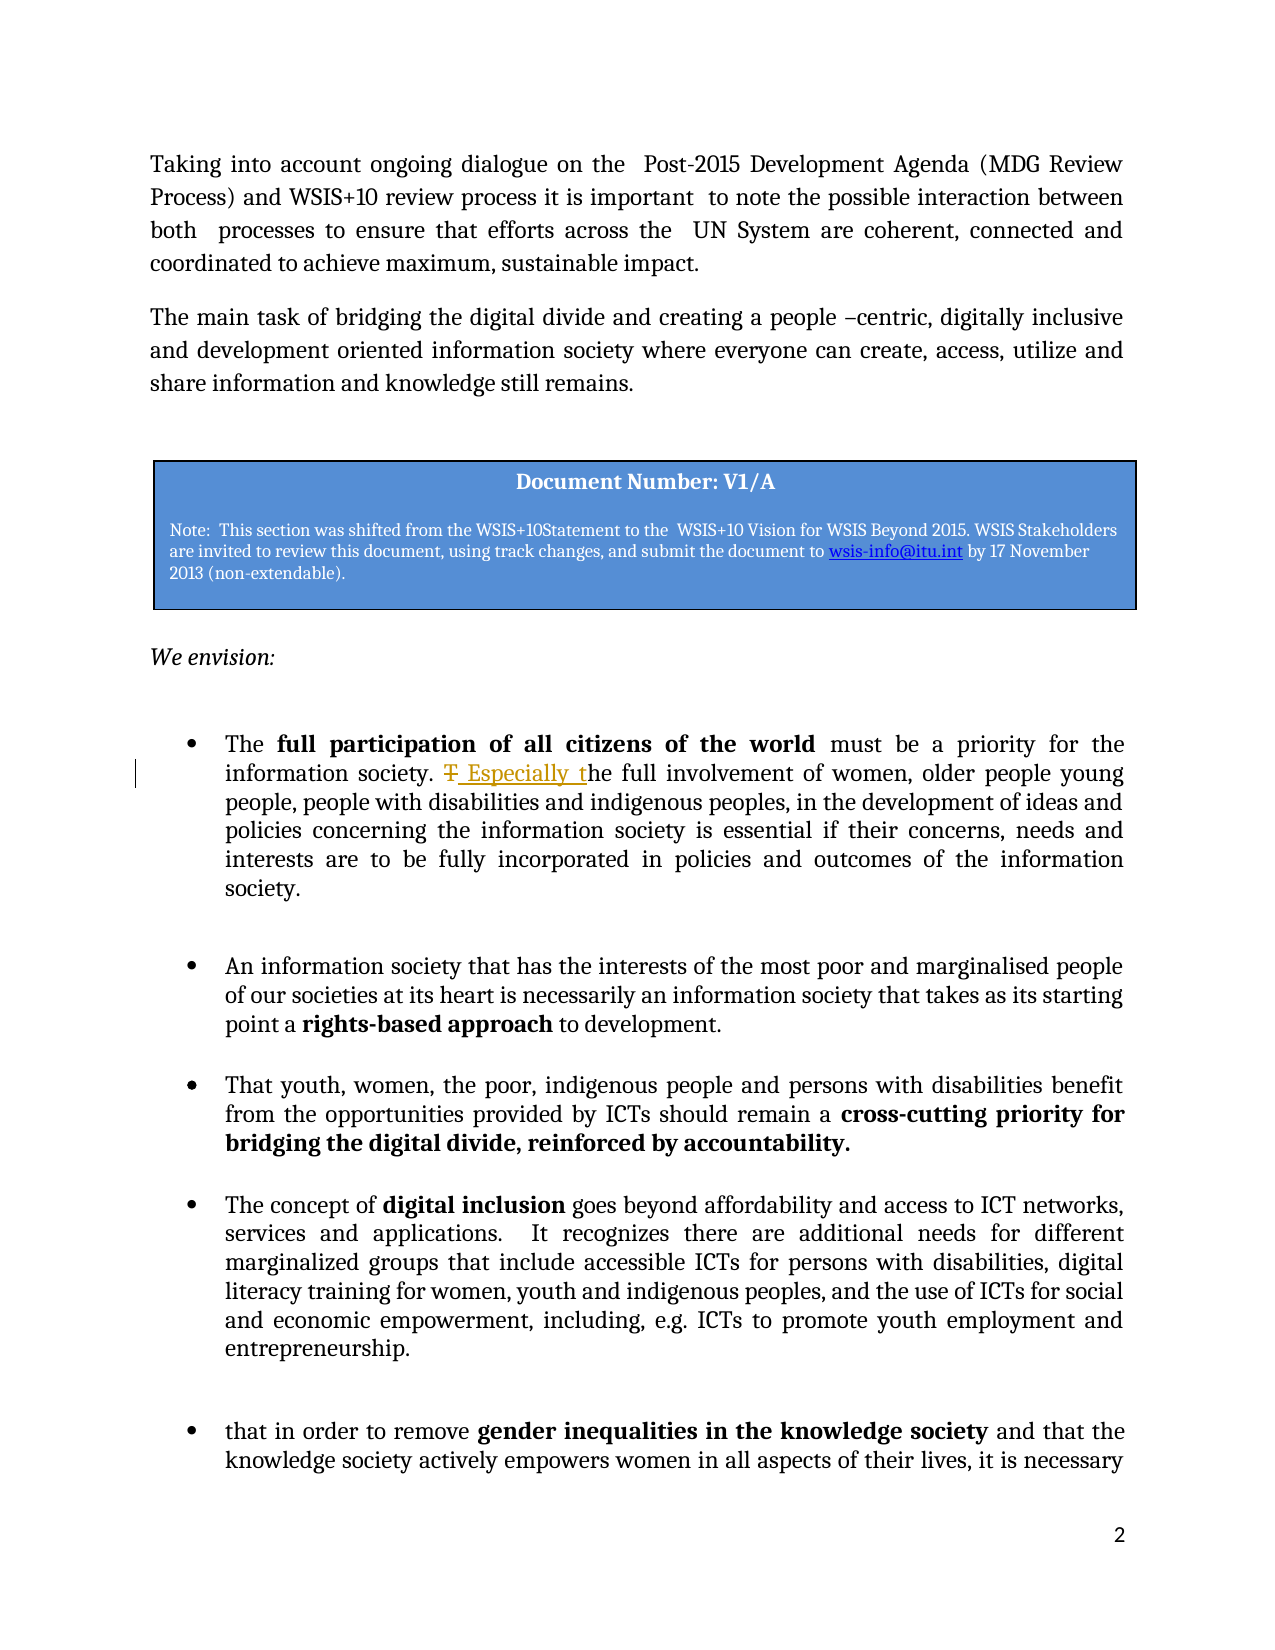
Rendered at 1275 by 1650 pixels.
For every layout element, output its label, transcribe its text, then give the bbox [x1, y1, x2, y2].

list The full participation of all citizens of the world must be a priority for the information society. he full involvement of women, older people young people, people with disabilities and indigenous peoples, in the development of ideas and policies concerning the information society is essential if their concerns, needs and interests are to be fully incorporated in policies and outcomes of the information society. [187, 730, 1125, 902]
subtitle We envision: [150, 643, 1125, 672]
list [187, 1417, 1125, 1474]
list That youth, women, the poor, indigenous people and persons with disabilities benefit from the opportunities provided by ICTs should remain a cross-cutting priority for bridging the digital divide, reinforced by accountability. [187, 1071, 1125, 1158]
list The concept of digital inclusion goes beyond affordability and access to ICT networks, services and applications. It recognizes there are additional needs for different marginalized groups that include accessible ICTs for persons with disabilities, digital literacy training for women, youth and indigenous peoples, and the use of ICTs for social and economic empowerment, including, e.g. ICTs to promote youth employment and entrepreneurship. [187, 1191, 1125, 1363]
list An information society that has the interests of the most poor and marginalised people of our societies at its heart is necessarily an information society that takes as its starting point a rights-based approach to development. [187, 952, 1125, 1038]
text The main task of bridging the digital divide and creating a people –centric, digitally inclusive and development oriented information society where everyone can create, access, utilize and share information and knowledge still remains. [150, 303, 1125, 398]
text Taking into account ongoing dialogue on the Post-2015 Development Agenda (MDG Review Process) and WSIS+10 review process it is important to note the possible interaction between both processes to ensure that efforts across the UN System are coherent, connected and coordinated to achieve maximum, sustainable impact. [150, 150, 1125, 278]
